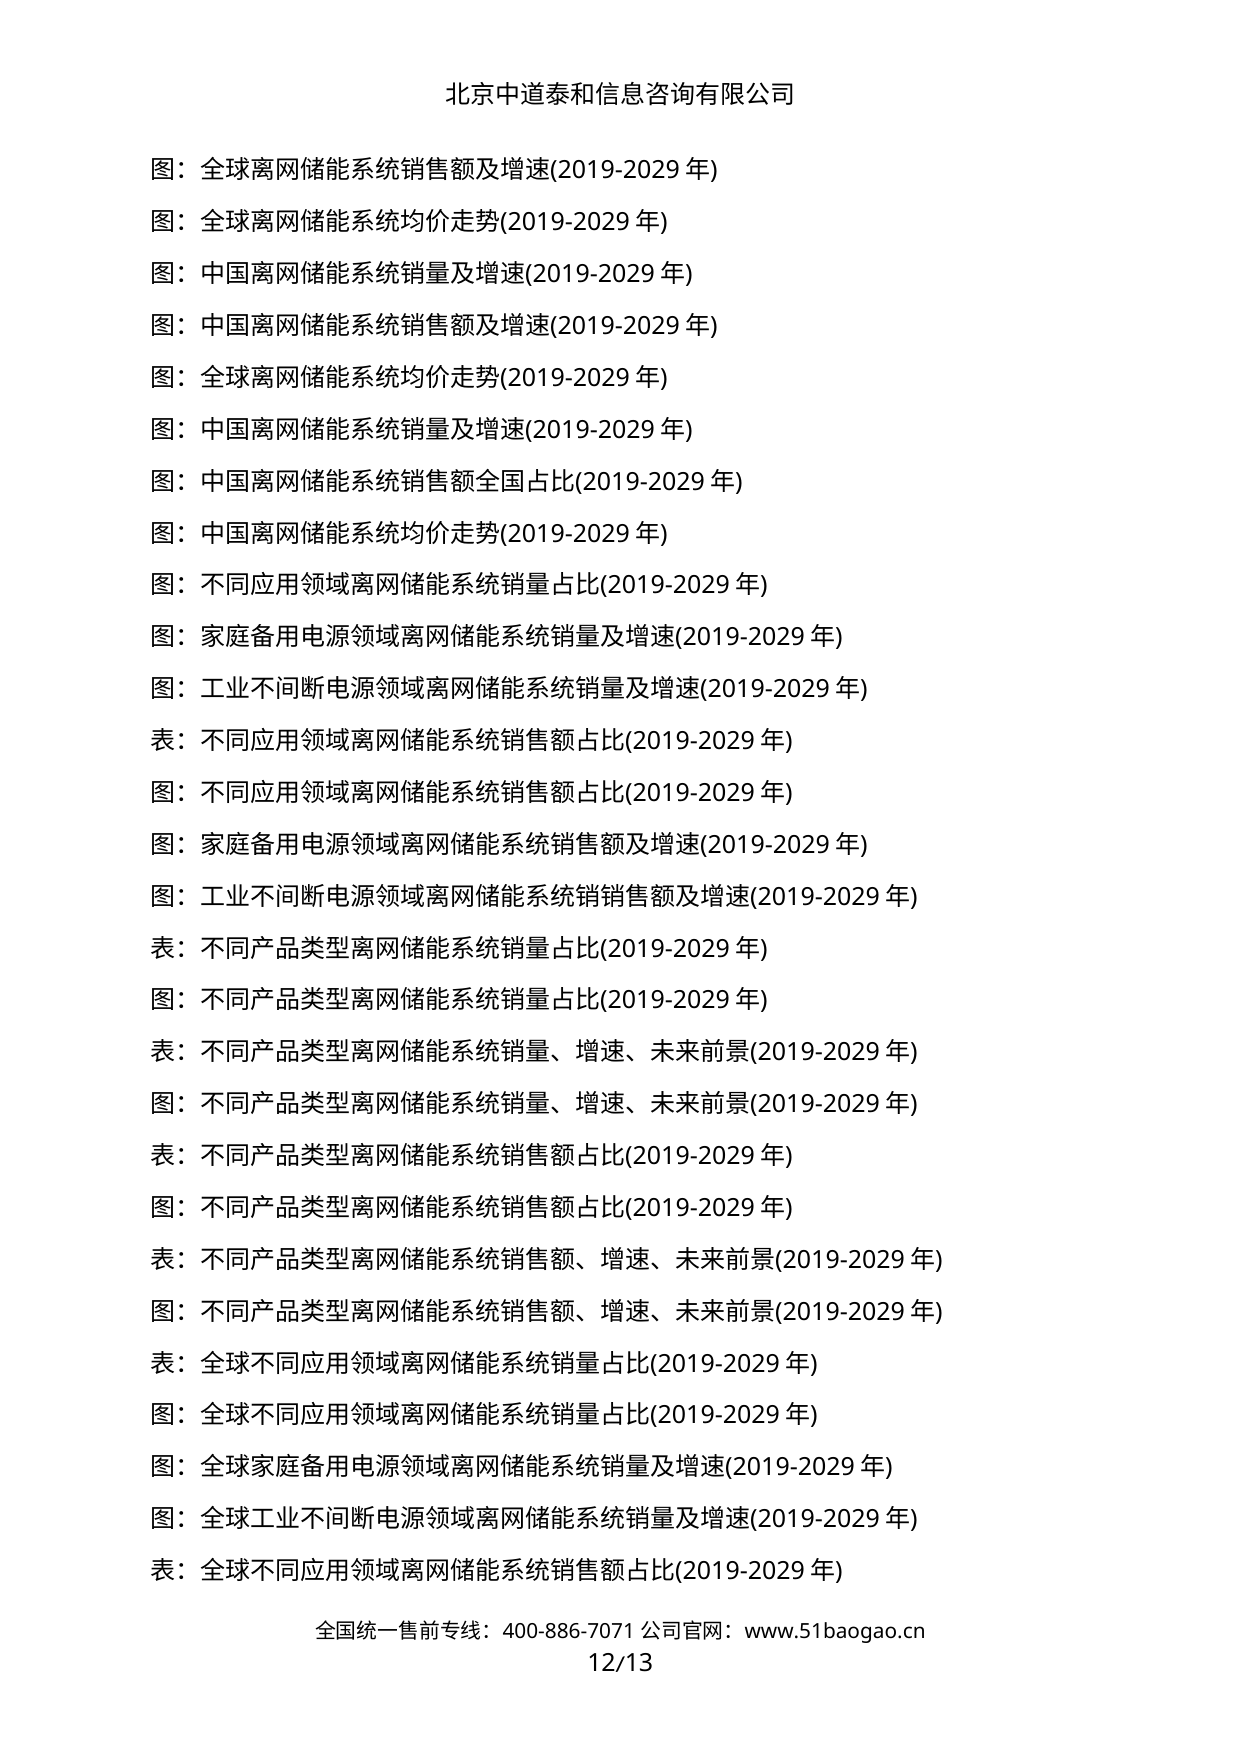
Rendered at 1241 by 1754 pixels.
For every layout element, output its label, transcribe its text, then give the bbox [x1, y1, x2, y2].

text 图：工业不间断电源领域离网储能系统销量及增速(2019-2029年) [150, 669, 1090, 705]
text 图：全球离网储能系统销售额及增速(2019-2029年) [150, 150, 1090, 186]
text 表：全球不同应用领域离网储能系统销售额占比(2019-2029年) [150, 1551, 1090, 1587]
text 图：中国离网储能系统均价走势(2019-2029年) [150, 513, 1090, 549]
text 表：不同产品类型离网储能系统销售额占比(2019-2029年) [150, 1136, 1090, 1172]
text 图：中国离网储能系统销量及增速(2019-2029年) [150, 254, 1090, 290]
text 图：不同产品类型离网储能系统销量占比(2019-2029年) [150, 980, 1090, 1016]
text 图：中国离网储能系统销售额全国占比(2019-2029年) [150, 461, 1090, 497]
text 图：不同应用领域离网储能系统销售额占比(2019-2029年) [150, 772, 1090, 809]
text 图：不同应用领域离网储能系统销量占比(2019-2029年) [150, 565, 1090, 601]
text 图：不同产品类型离网储能系统销售额、增速、未来前景(2019-2029年) [150, 1291, 1090, 1327]
text 表：不同产品类型离网储能系统销量占比(2019-2029年) [150, 928, 1090, 964]
text 图：不同产品类型离网储能系统销量、增速、未来前景(2019-2029年) [150, 1084, 1090, 1120]
text 图：全球家庭备用电源领域离网储能系统销量及增速(2019-2029年) [150, 1447, 1090, 1483]
text 图：全球离网储能系统均价走势(2019-2029年) [150, 357, 1090, 394]
text 图：家庭备用电源领域离网储能系统销量及增速(2019-2029年) [150, 617, 1090, 653]
text 图：中国离网储能系统销量及增速(2019-2029年) [150, 409, 1090, 446]
text 图：全球离网储能系统均价走势(2019-2029年) [150, 202, 1090, 238]
text 图：不同产品类型离网储能系统销售额占比(2019-2029年) [150, 1187, 1090, 1224]
text 表：全球不同应用领域离网储能系统销量占比(2019-2029年) [150, 1343, 1090, 1379]
text 表：不同产品类型离网储能系统销量、增速、未来前景(2019-2029年) [150, 1032, 1090, 1068]
text 图：中国离网储能系统销售额及增速(2019-2029年) [150, 306, 1090, 342]
text 图：家庭备用电源领域离网储能系统销售额及增速(2019-2029年) [150, 824, 1090, 861]
text 表：不同产品类型离网储能系统销售额、增速、未来前景(2019-2029年) [150, 1239, 1090, 1276]
text 表：不同应用领域离网储能系统销售额占比(2019-2029年) [150, 721, 1090, 757]
text 图：工业不间断电源领域离网储能系统销销售额及增速(2019-2029年) [150, 876, 1090, 912]
text 图：全球工业不间断电源领域离网储能系统销量及增速(2019-2029年) [150, 1499, 1090, 1535]
text 图：全球不同应用领域离网储能系统销量占比(2019-2029年) [150, 1395, 1090, 1431]
